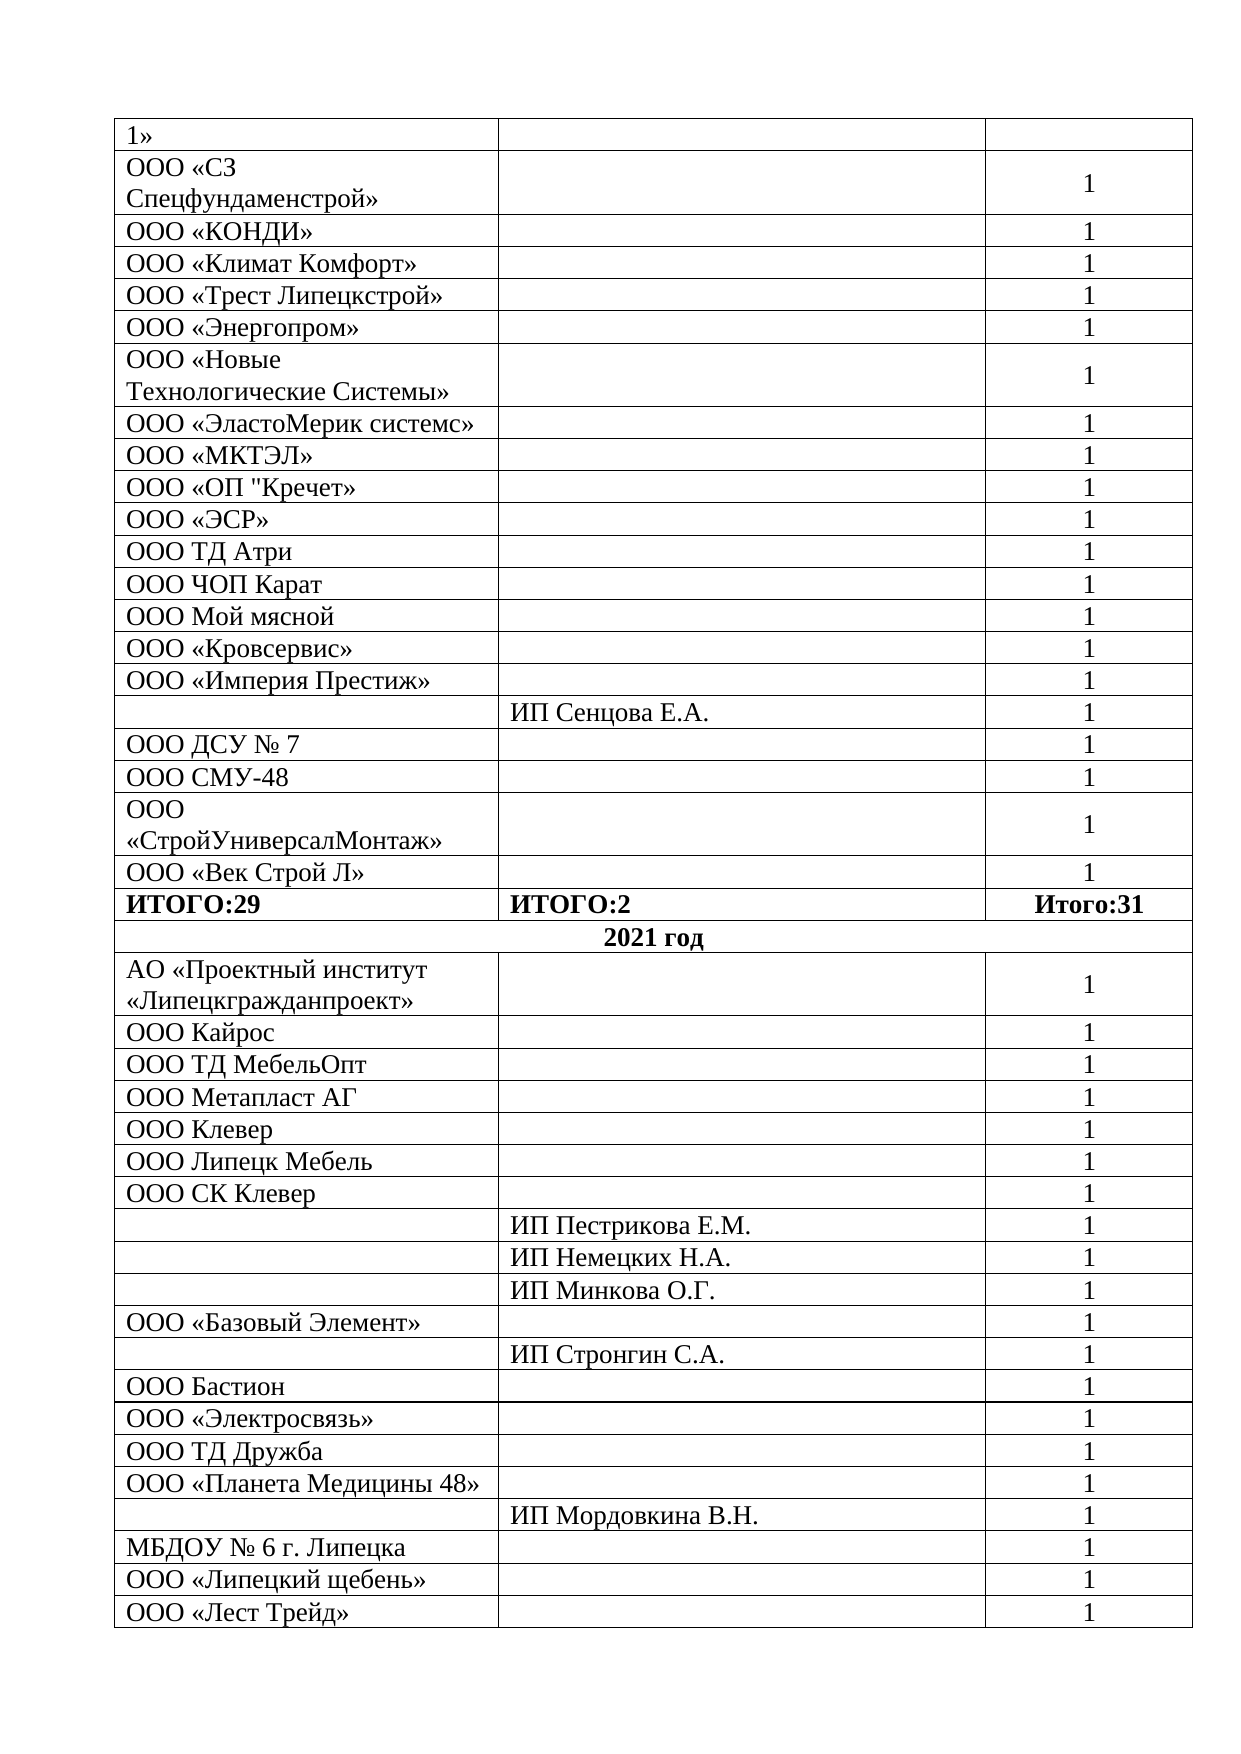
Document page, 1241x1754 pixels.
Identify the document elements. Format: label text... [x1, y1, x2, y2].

table_cell ООО Метапласт АГ [115, 1081, 498, 1112]
table_cell 2021 год [115, 921, 1192, 952]
table_cell 1 [986, 1274, 1192, 1305]
table_cell [499, 1370, 985, 1401]
table_cell [499, 1435, 985, 1466]
table_cell [499, 953, 985, 1015]
table_cell ИП Минкова О.Г. [499, 1274, 985, 1305]
table_cell [499, 247, 985, 278]
table_cell [499, 344, 985, 406]
table_cell [499, 632, 985, 663]
table_cell 1 [986, 407, 1192, 438]
table_cell 1 [986, 1499, 1192, 1530]
table_cell ООО Мой мясной [115, 600, 498, 631]
table_cell ООО «Энергопром» [115, 311, 498, 342]
table_cell 1 [986, 1596, 1192, 1627]
table_cell ООО «Империя Престиж» [115, 664, 498, 695]
table_cell ООО «СтройУниверсалМонтаж» [115, 793, 498, 855]
table_cell [499, 439, 985, 470]
table_cell 1 [986, 151, 1192, 214]
table_cell ООО «Кровсервис» [115, 632, 498, 663]
table_cell 1 [986, 1049, 1192, 1079]
table_cell ООО «СЗ Спецфундаменстрой» [115, 151, 498, 214]
table_cell [499, 215, 985, 246]
table_cell 1 [986, 568, 1192, 599]
table_cell ООО «ЭластоМерик системс» [115, 407, 498, 438]
table_cell 1 [986, 1145, 1192, 1176]
table_cell ООО «ОП "Кречет» [115, 471, 498, 502]
table_cell [499, 761, 985, 792]
table_cell 1 [986, 1403, 1192, 1434]
table_cell ООО ТД Дружба [115, 1435, 498, 1466]
table_cell [499, 600, 985, 631]
table_cell 1 [986, 793, 1192, 855]
table_cell 1 [986, 600, 1192, 631]
table_cell Итого:31 [986, 889, 1192, 920]
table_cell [115, 119, 498, 150]
table_cell [499, 1081, 985, 1112]
table_cell ИП Сенцова Е.А. [499, 696, 985, 728]
table_cell [499, 1049, 985, 1079]
table_cell 1 [986, 1113, 1192, 1144]
table_cell 1 [986, 856, 1192, 887]
table_cell 1 [986, 729, 1192, 760]
table_cell ООО «МКТЭЛ» [115, 439, 498, 470]
table_cell [115, 1338, 498, 1369]
table_cell 1 [986, 1370, 1192, 1401]
table_cell 1 [986, 344, 1192, 406]
table_cell 1 [986, 119, 1192, 150]
table_cell [499, 503, 985, 534]
table_cell ООО СК Клевер [115, 1177, 498, 1208]
table_cell [499, 1113, 985, 1144]
table_cell 1 [986, 1338, 1192, 1369]
table_cell ООО «Новые Технологические Системы» [115, 344, 498, 406]
table_cell 1 [986, 1467, 1192, 1498]
table_cell [115, 1274, 498, 1305]
table_cell ООО «КОНДИ» [115, 215, 498, 246]
table_cell [499, 856, 985, 887]
table_cell [499, 279, 985, 310]
table_cell ООО «Лест Трейд» [115, 1596, 498, 1627]
table_cell [499, 1403, 985, 1434]
table_cell [499, 1016, 985, 1047]
table_cell ООО «Липецкий щебень» [115, 1564, 498, 1594]
table_cell [499, 1177, 985, 1208]
table_cell ООО ЧОП Карат [115, 568, 498, 599]
table_cell 1 [986, 311, 1192, 342]
table_cell [499, 119, 985, 150]
table_cell ООО «Базовый Элемент» [115, 1306, 498, 1337]
table_cell 1 [986, 439, 1192, 470]
table_cell 1 [986, 664, 1192, 695]
table_cell [499, 471, 985, 502]
table_cell 1 [986, 536, 1192, 567]
table_cell 1 [986, 632, 1192, 663]
table_cell [499, 1306, 985, 1337]
table_cell 1 [986, 1435, 1192, 1466]
table_cell ООО «Планета Медицины 48» [115, 1467, 498, 1498]
table_cell 1 [986, 503, 1192, 534]
table_cell [499, 793, 985, 855]
table_cell 1 [986, 1016, 1192, 1047]
table_cell ООО «Климат Комфорт» [115, 247, 498, 278]
table_cell [499, 1531, 985, 1562]
table_cell ИТОГО:2 [499, 889, 985, 920]
table_cell МБДОУ № 6 г. Липецка [115, 1531, 498, 1562]
table_cell [499, 1467, 985, 1498]
table_cell ООО «ЭСР» [115, 503, 498, 534]
table_cell 1 [986, 1209, 1192, 1241]
table_cell 1 [986, 953, 1192, 1015]
table_cell ООО «Век Строй Л» [115, 856, 498, 887]
table_cell ИТОГО:29 [115, 889, 498, 920]
table_cell ООО СМУ-48 [115, 761, 498, 792]
table_cell [499, 568, 985, 599]
table_cell 1 [986, 471, 1192, 502]
table_cell ООО ТД МебельОпт [115, 1049, 498, 1079]
table_cell [499, 1564, 985, 1594]
table_cell [499, 407, 985, 438]
table_cell 1 [986, 761, 1192, 792]
table_cell ИП Мордовкина В.Н. [499, 1499, 985, 1530]
table_cell ООО Липецк Мебель [115, 1145, 498, 1176]
table_cell [115, 696, 498, 728]
table_cell [499, 664, 985, 695]
table_cell ООО «Трест Липецкстрой» [115, 279, 498, 310]
table_cell ООО ТД Атри [115, 536, 498, 567]
table_cell [115, 1209, 498, 1241]
table_cell 1 [986, 1531, 1192, 1562]
table_cell 1 [986, 1306, 1192, 1337]
table_cell [499, 1596, 985, 1627]
table_cell ООО ДСУ № 7 [115, 729, 498, 760]
table_cell 1 [986, 1177, 1192, 1208]
table_cell [499, 1145, 985, 1176]
table_cell ИП Немецких Н.А. [499, 1242, 985, 1273]
table_cell ООО «Электросвязь» [115, 1403, 498, 1434]
table_cell 1 [986, 1564, 1192, 1594]
table_cell [499, 151, 985, 214]
table_cell 1 [986, 247, 1192, 278]
table_cell [499, 729, 985, 760]
table_cell 1 [986, 215, 1192, 246]
table_cell [499, 311, 985, 342]
table_cell ООО Клевер [115, 1113, 498, 1144]
table_cell [499, 536, 985, 567]
table_cell 1 [986, 1081, 1192, 1112]
table_cell АО «Проектный институт «Липецкгражданпроект» [115, 953, 498, 1015]
table_cell 1 [986, 696, 1192, 728]
table_cell ООО Кайрос [115, 1016, 498, 1047]
table_cell ИП Стронгин С.А. [499, 1338, 985, 1369]
table_cell 1 [986, 279, 1192, 310]
table_cell [115, 1242, 498, 1273]
table_cell ООО Бастион [115, 1370, 498, 1401]
table_cell [115, 1499, 498, 1530]
table_cell ИП Пестрикова Е.М. [499, 1209, 985, 1241]
table_cell 1 [986, 1242, 1192, 1273]
